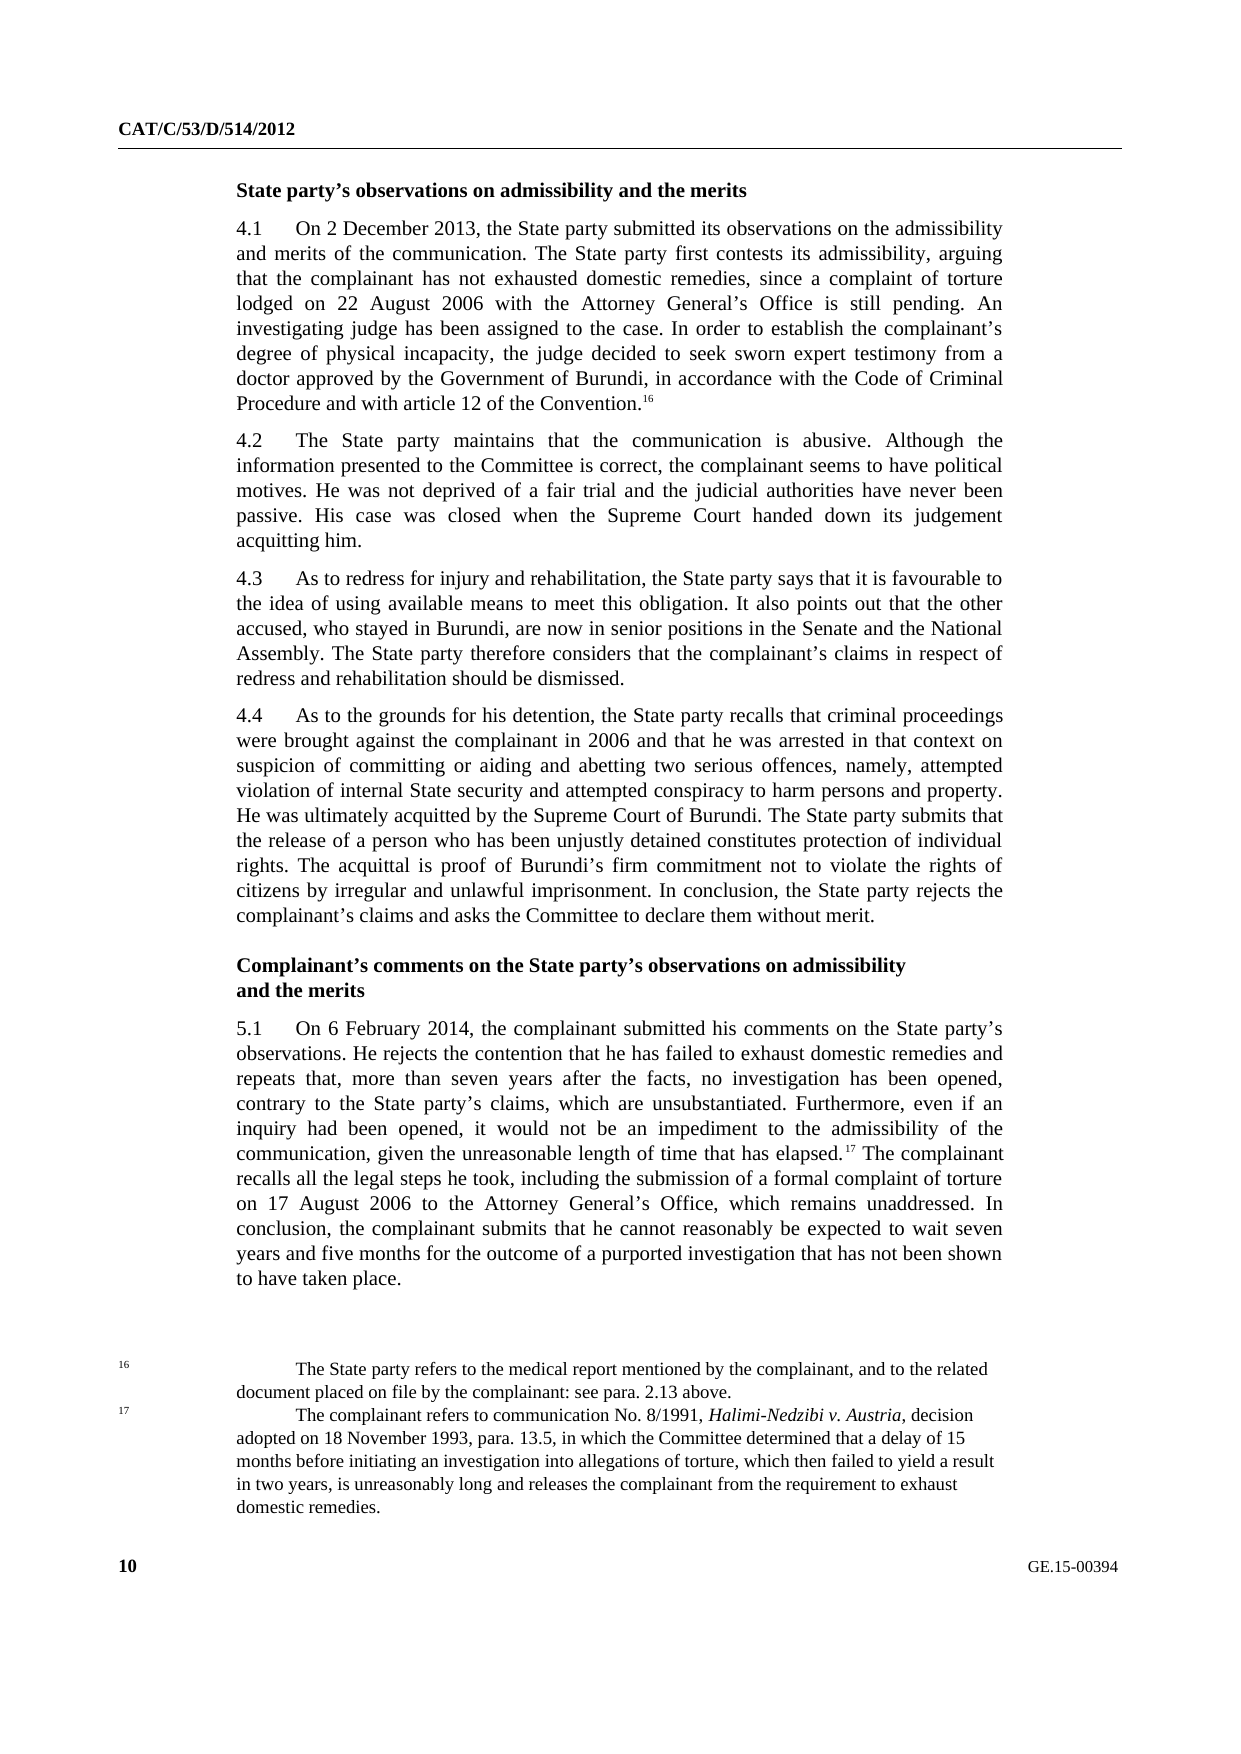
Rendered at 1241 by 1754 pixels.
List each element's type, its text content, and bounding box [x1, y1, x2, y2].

text Complainant’s comments on the State party’s observations on admissibility and the merits [118, 952, 1004, 1002]
text 4.1 On 2 December 2013, the State party submitted its observations on the admissibility and merits of the communication. The State party first contests its admissibility, arguing that the complainant has not exhausted domestic remedies, since a complaint of torture lodged on 22 August 2006 with the Attorney General’s Office is still pending. An investigating judge has been assigned to the case. In order to establish the complainant’s degree of physical incapacity, the judge decided to seek sworn expert testimony from a doctor approved by the Government of Burundi, in accordance with the Code of Criminal Procedure and with article 12 of the Convention. [236, 215, 1004, 415]
text 4.2 The State party maintains that the communication is abusive. Although the information presented to the Committee is correct, the complainant seems to have political motives. He was not deprived of a fair trial and the judicial authorities have never been passive. His case was closed when the Supreme Court handed down its judgement acquitting him. [236, 427, 1004, 552]
text 5.1 On 6 February 2014, the complainant submitted his comments on the State party’s observations. He rejects the contention that he has failed to exhaust domestic remedies and repeats that, more than seven years after the facts, no investigation has been opened, contrary to the State party’s claims, which are unsubstantiated. Furthermore, even if an inquiry had been opened, it would not be an impediment to the admissibility of the communication, given the unreasonable length of time that has elapsed. The complainant recalls all the legal steps he took, including the submission of a formal complaint of torture on 17 August 2006 to the Attorney General’s Office, which remains unaddressed. In conclusion, the complainant submits that he cannot reasonably be expected to wait seven years and five months for the outcome of a purported investigation that has not been shown to have taken place. [236, 1015, 1004, 1290]
text State party’s observations on admissibility and the merits [118, 177, 1004, 202]
text 4.3 As to redress for injury and rehabilitation, the State party says that it is favourable to the idea of using available means to meet this obligation. It also points out that the other accused, who stayed in Burundi, are now in senior positions in the Senate and the National Assembly. The State party therefore considers that the complainant’s claims in respect of redress and rehabilitation should be dismissed. [236, 565, 1004, 690]
text 4.4 As to the grounds for his detention, the State party recalls that criminal proceedings were brought against the complainant in 2006 and that he was arrested in that context on suspicion of committing or aiding and abetting two serious offences, namely, attempted violation of internal State security and attempted conspiracy to harm persons and property. He was ultimately acquitted by the Supreme Court of Burundi. The State party submits that the release of a person who has been unjustly detained constitutes protection of individual rights. The acquittal is proof of Burundi’s firm commitment not to violate the rights of citizens by irregular and unlawful imprisonment. In conclusion, the State party rejects the complainant’s claims and asks the Committee to declare them without merit. [236, 702, 1004, 927]
